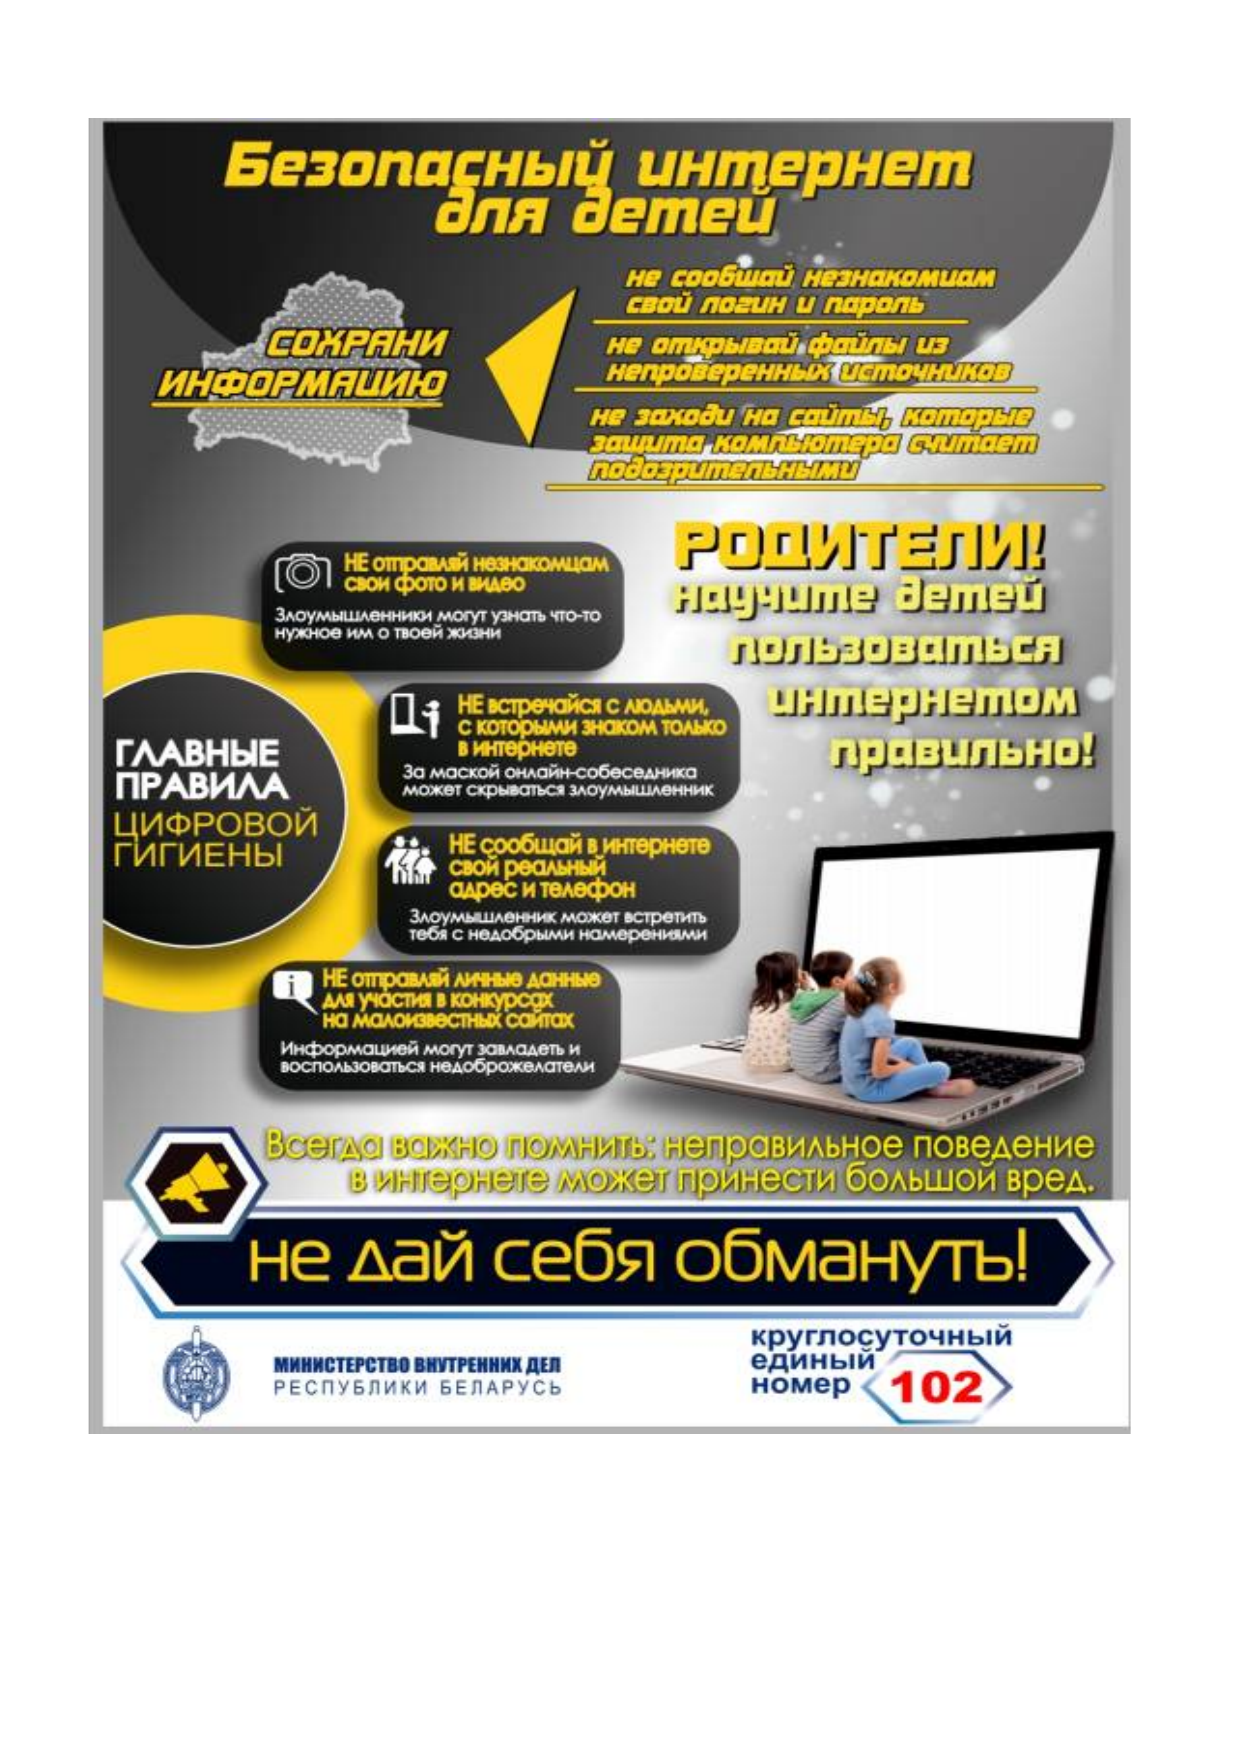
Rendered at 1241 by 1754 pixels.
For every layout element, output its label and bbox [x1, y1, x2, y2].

picture [88, 118, 1131, 1434]
